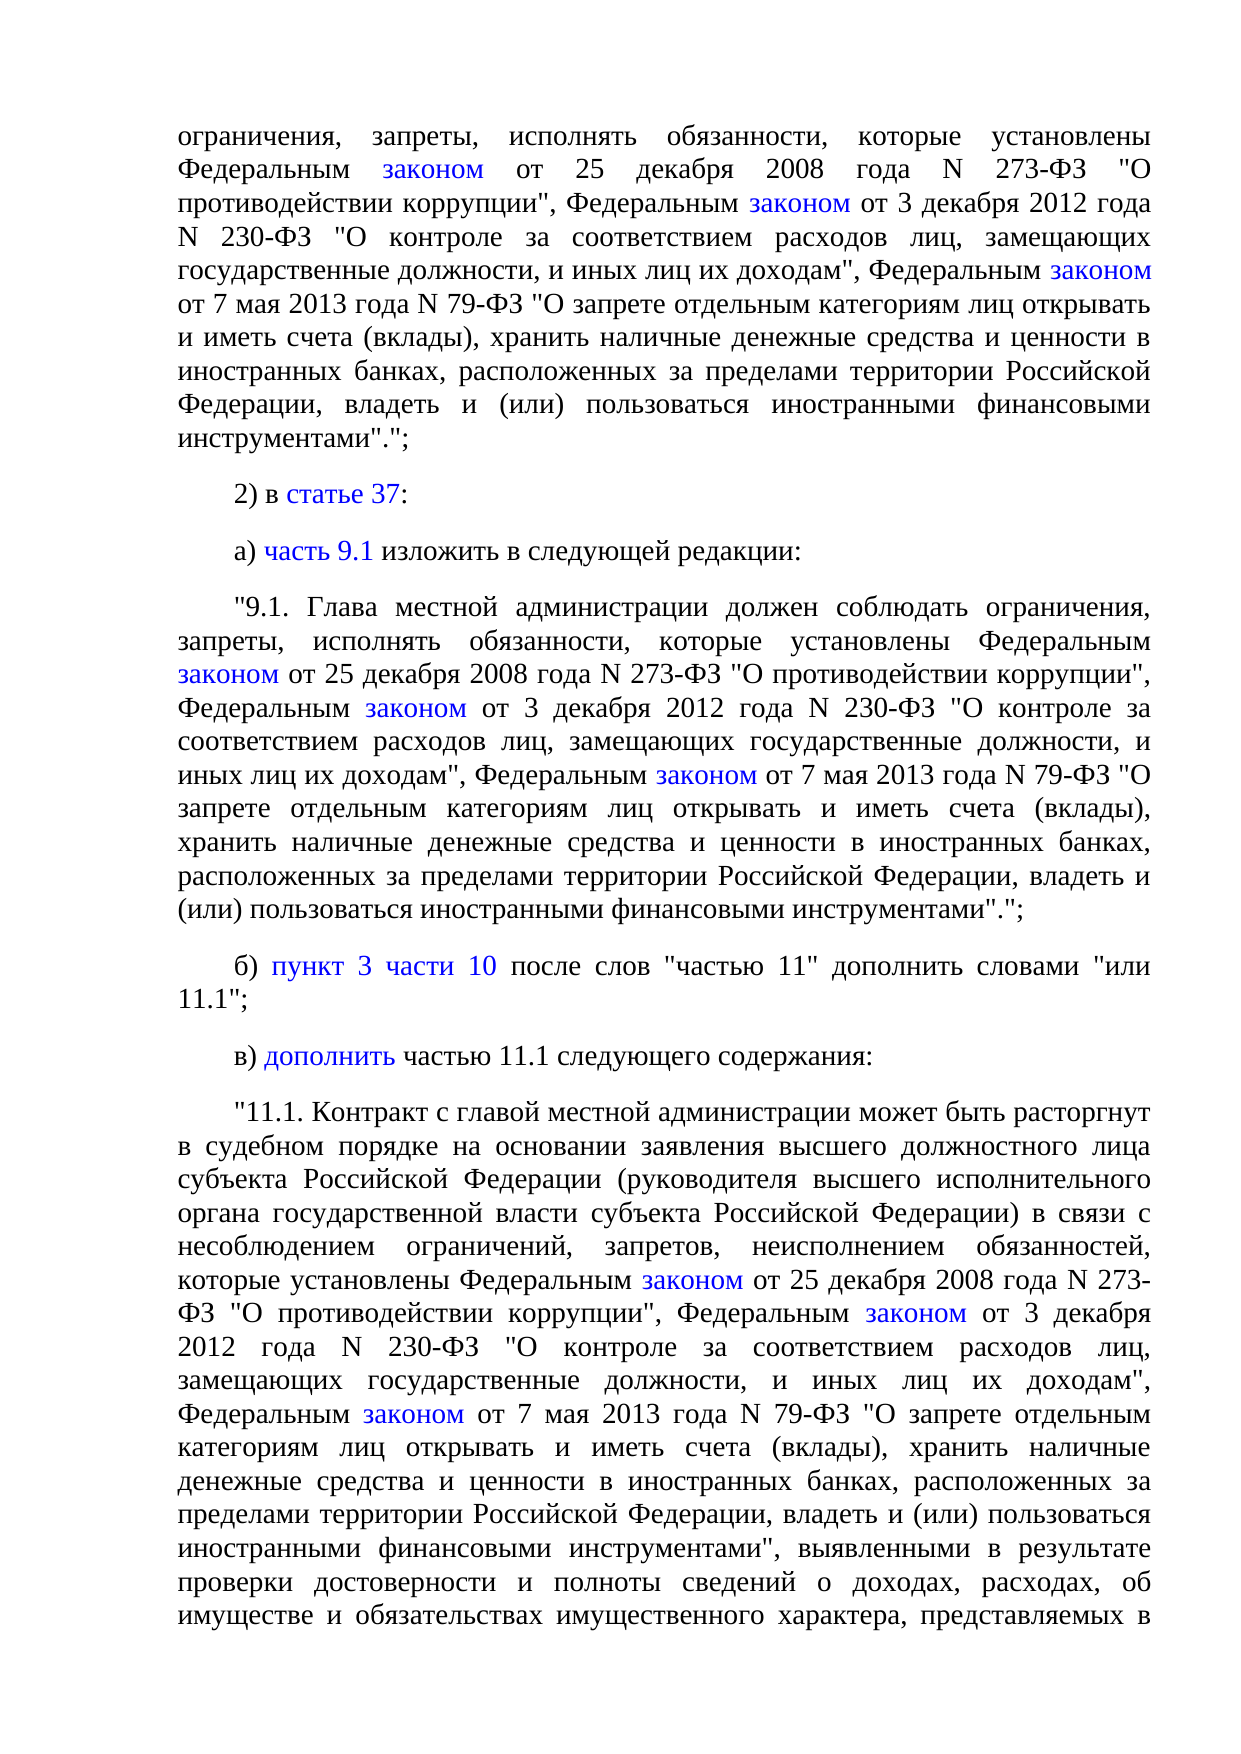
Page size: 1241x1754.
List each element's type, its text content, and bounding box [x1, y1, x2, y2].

text б) пункт 3 части 10 после слов "частью 11" дополнить словами "или 11.1"; [177, 948, 1152, 1015]
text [177, 1094, 1152, 1631]
text в) дополнить частью 11.1 следующего содержания: [177, 1038, 1152, 1071]
text "9.1. Глава местной администрации должен соблюдать ограничения, запреты, исполнять обязанности, которые установлены Федеральным законом от 25 декабря 2008 года N 273-ФЗ "О противодействии коррупции", Федеральным законом от 3 декабря 2012 года N 230-ФЗ "О контроле за соответствием расходов лиц, замещающих государственные должности, и иных лиц их доходам", Федеральным законом от 7 мая 2013 года N 79-ФЗ "О запрете отдельным категориям лиц открывать и иметь счета (вклады), хранить наличные денежные средства и ценности в иностранных банках, расположенных за пределами территории Российской Федерации, владеть и (или) пользоваться иностранными финансовыми инструментами"."; [177, 589, 1152, 925]
text 2) в статье 37: [177, 476, 1152, 510]
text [177, 118, 1152, 453]
text а) часть 9.1 изложить в следующей редакции: [177, 533, 1152, 566]
